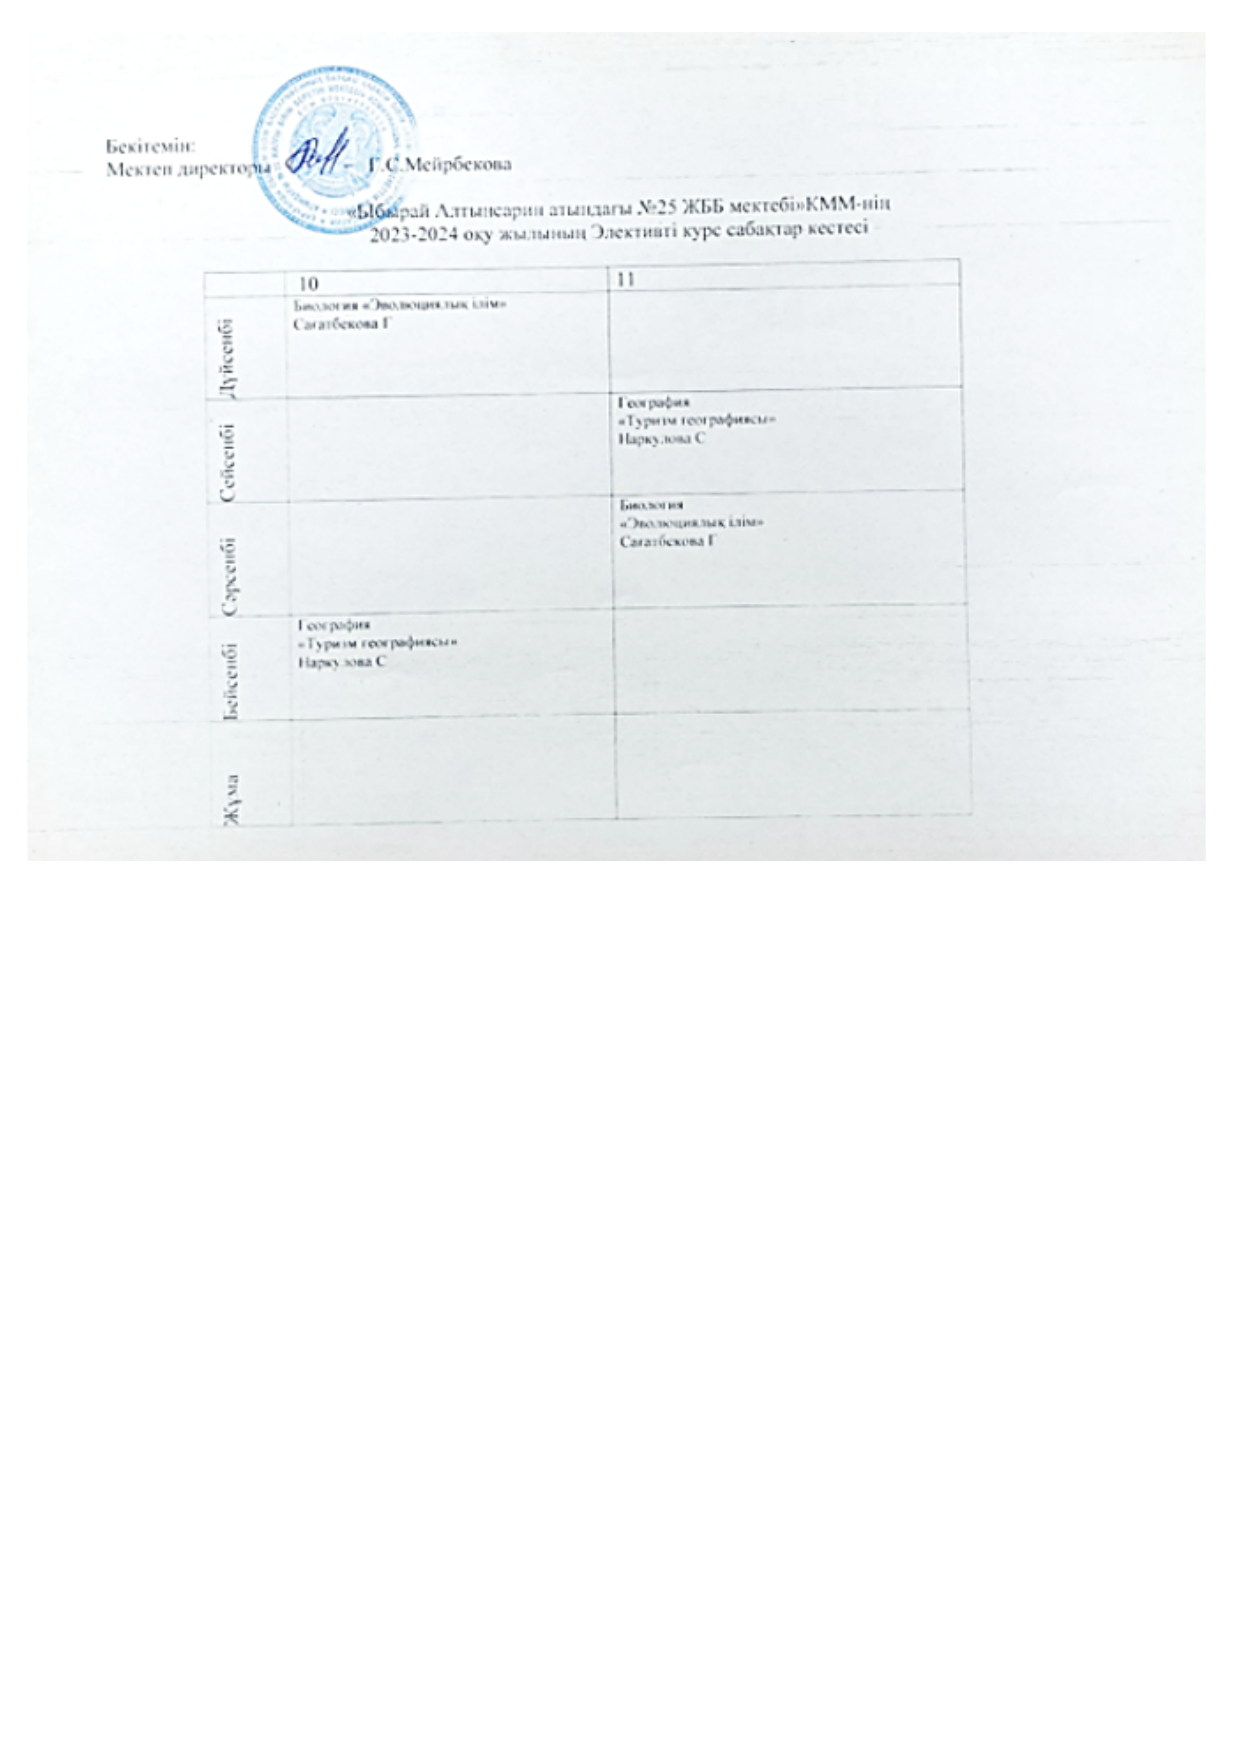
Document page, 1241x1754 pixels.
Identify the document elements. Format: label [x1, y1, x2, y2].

picture [19, 32, 1206, 861]
